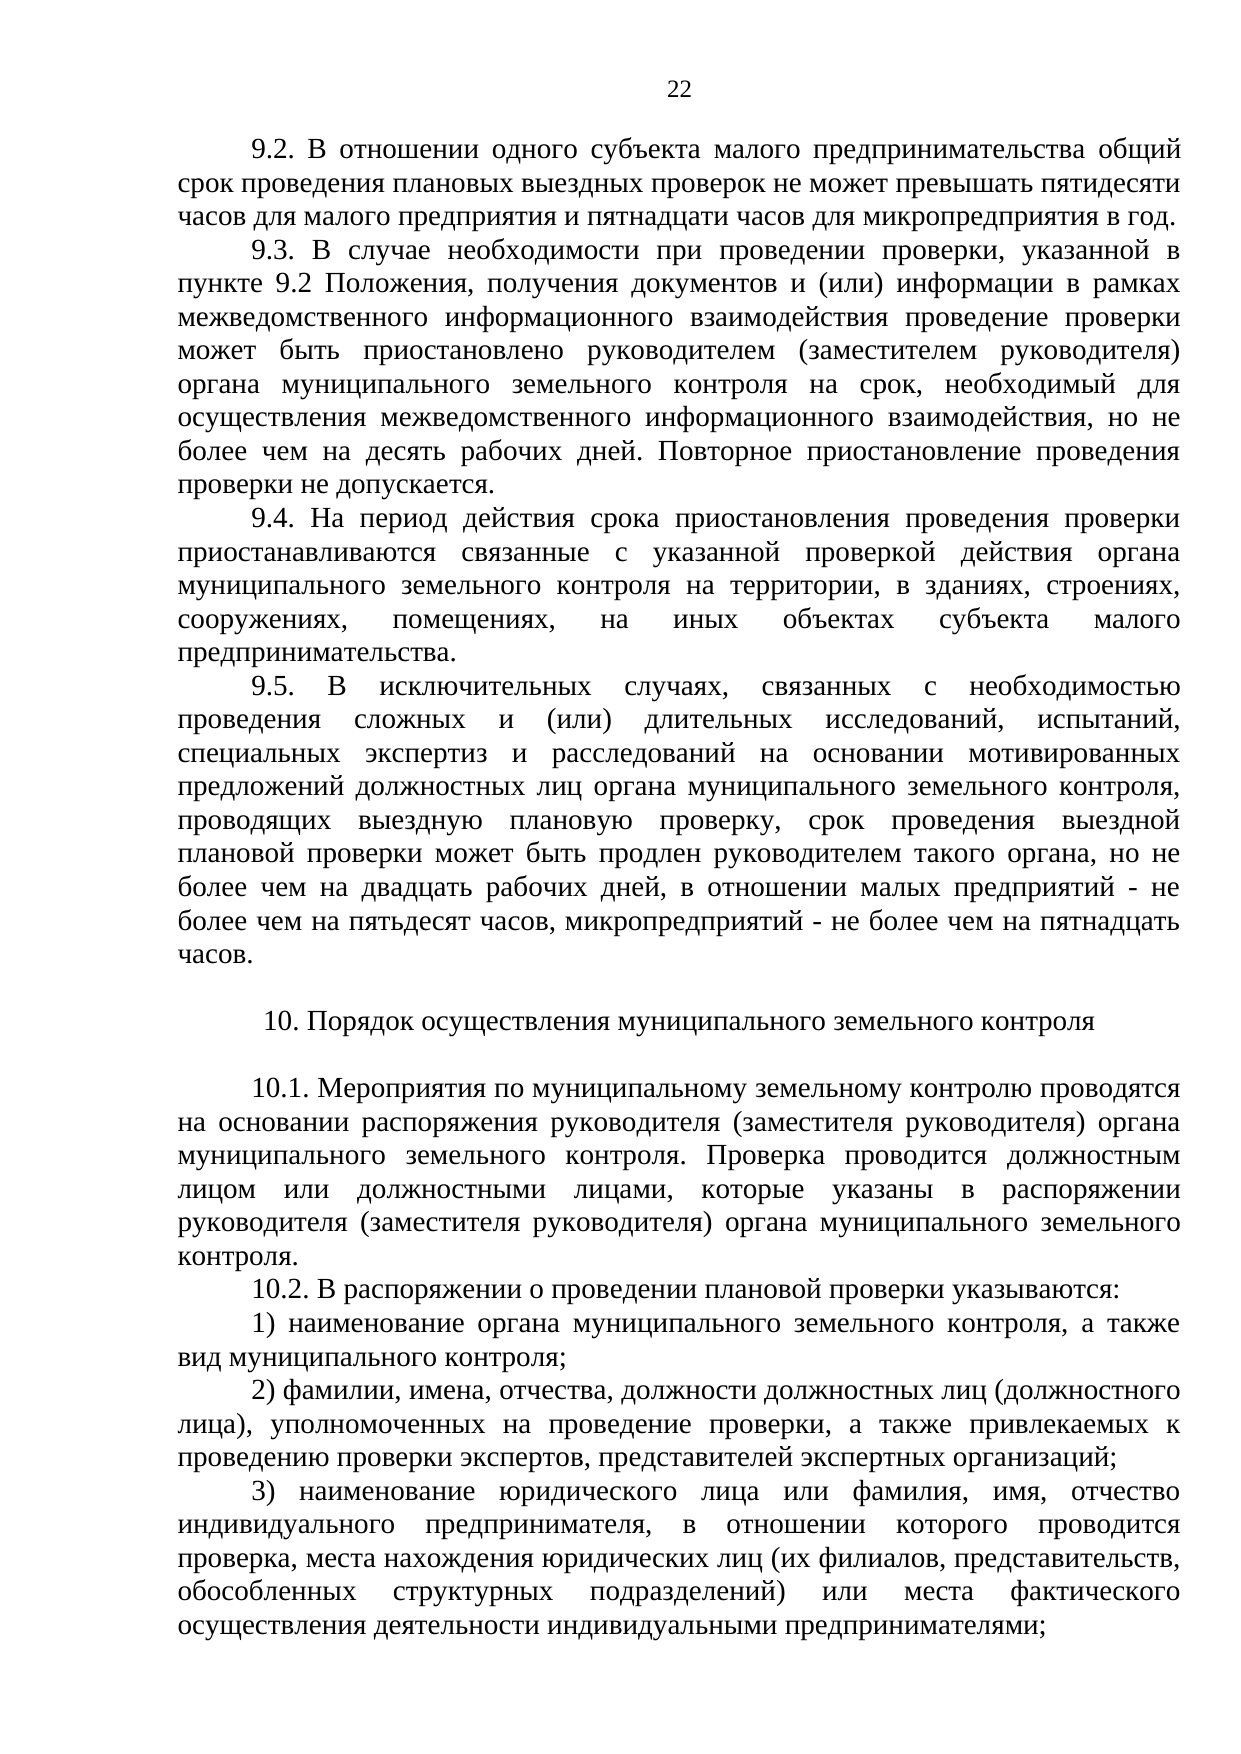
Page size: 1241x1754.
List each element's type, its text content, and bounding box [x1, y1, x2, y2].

text 10. Порядок осуществления муниципального земельного контроля [177, 1003, 1181, 1037]
text 9.2. В отношении одного субъекта малого предпринимательства общий срок проведения плановых выездных проверок не может превышать пятидесяти часов для малого предприятия и пятнадцати часов для микропредприятия в год. [177, 131, 1181, 232]
text 1) наименование органа муниципального земельного контроля, а также вид муниципального контроля; [177, 1305, 1181, 1372]
text 9.3. В случае необходимости при проведении проверки, указанной в пункте 9.2 Положения, получения документов и (или) информации в рамках межведомственного информационного взаимодействия проведение проверки может быть приостановлено руководителем (заместителем руководителя) органа муниципального земельного контроля на срок, необходимый для осуществления межведомственного информационного взаимодействия, но не более чем на десять рабочих дней. Повторное приостановление проведения проверки не допускается. [177, 232, 1181, 500]
text 9.5. В исключительных случаях, связанных с необходимостью проведения сложных и (или) длительных исследований, испытаний, специальных экспертиз и расследований на основании мотивированных предложений должностных лиц органа муниципального земельного контроля, проводящих выездную плановую проверку, срок проведения выездной плановой проверки может быть продлен руководителем такого органа, но не более чем на двадцать рабочих дней, в отношении малых предприятий - не более чем на пятьдесят часов, микропредприятий - не более чем на пятнадцать часов. [177, 668, 1181, 970]
text 3) наименование юридического лица или фамилия, имя, отчество индивидуального предпринимателя, в отношении которого проводится проверка, места нахождения юридических лиц (их филиалов, представительств, обособленных структурных подразделений) или места фактического осуществления деятельности индивидуальными предпринимателями; [177, 1473, 1181, 1641]
text 2) фамилии, имена, отчества, должности должностных лиц (должностного лица), уполномоченных на проведение проверки, а также привлекаемых к проведению проверки экспертов, представителей экспертных организаций; [177, 1372, 1181, 1473]
text 9.4. На период действия срока приостановления проведения проверки приостанавливаются связанные с указанной проверкой действия органа муниципального земельного контроля на территории, в зданиях, строениях, сооружениях, помещениях, на иных объектах субъекта малого предпринимательства. [177, 500, 1181, 668]
text 10.1. Мероприятия по муниципальному земельному контролю проводятся на основании распоряжения руководителя (заместителя руководителя) органа муниципального земельного контроля. Проверка проводится должностным лицом или должностными лицами, которые указаны в распоряжении руководителя (заместителя руководителя) органа муниципального земельного контроля. [177, 1070, 1181, 1272]
text 10.2. В распоряжении о проведении плановой проверки указываются: [177, 1272, 1181, 1305]
